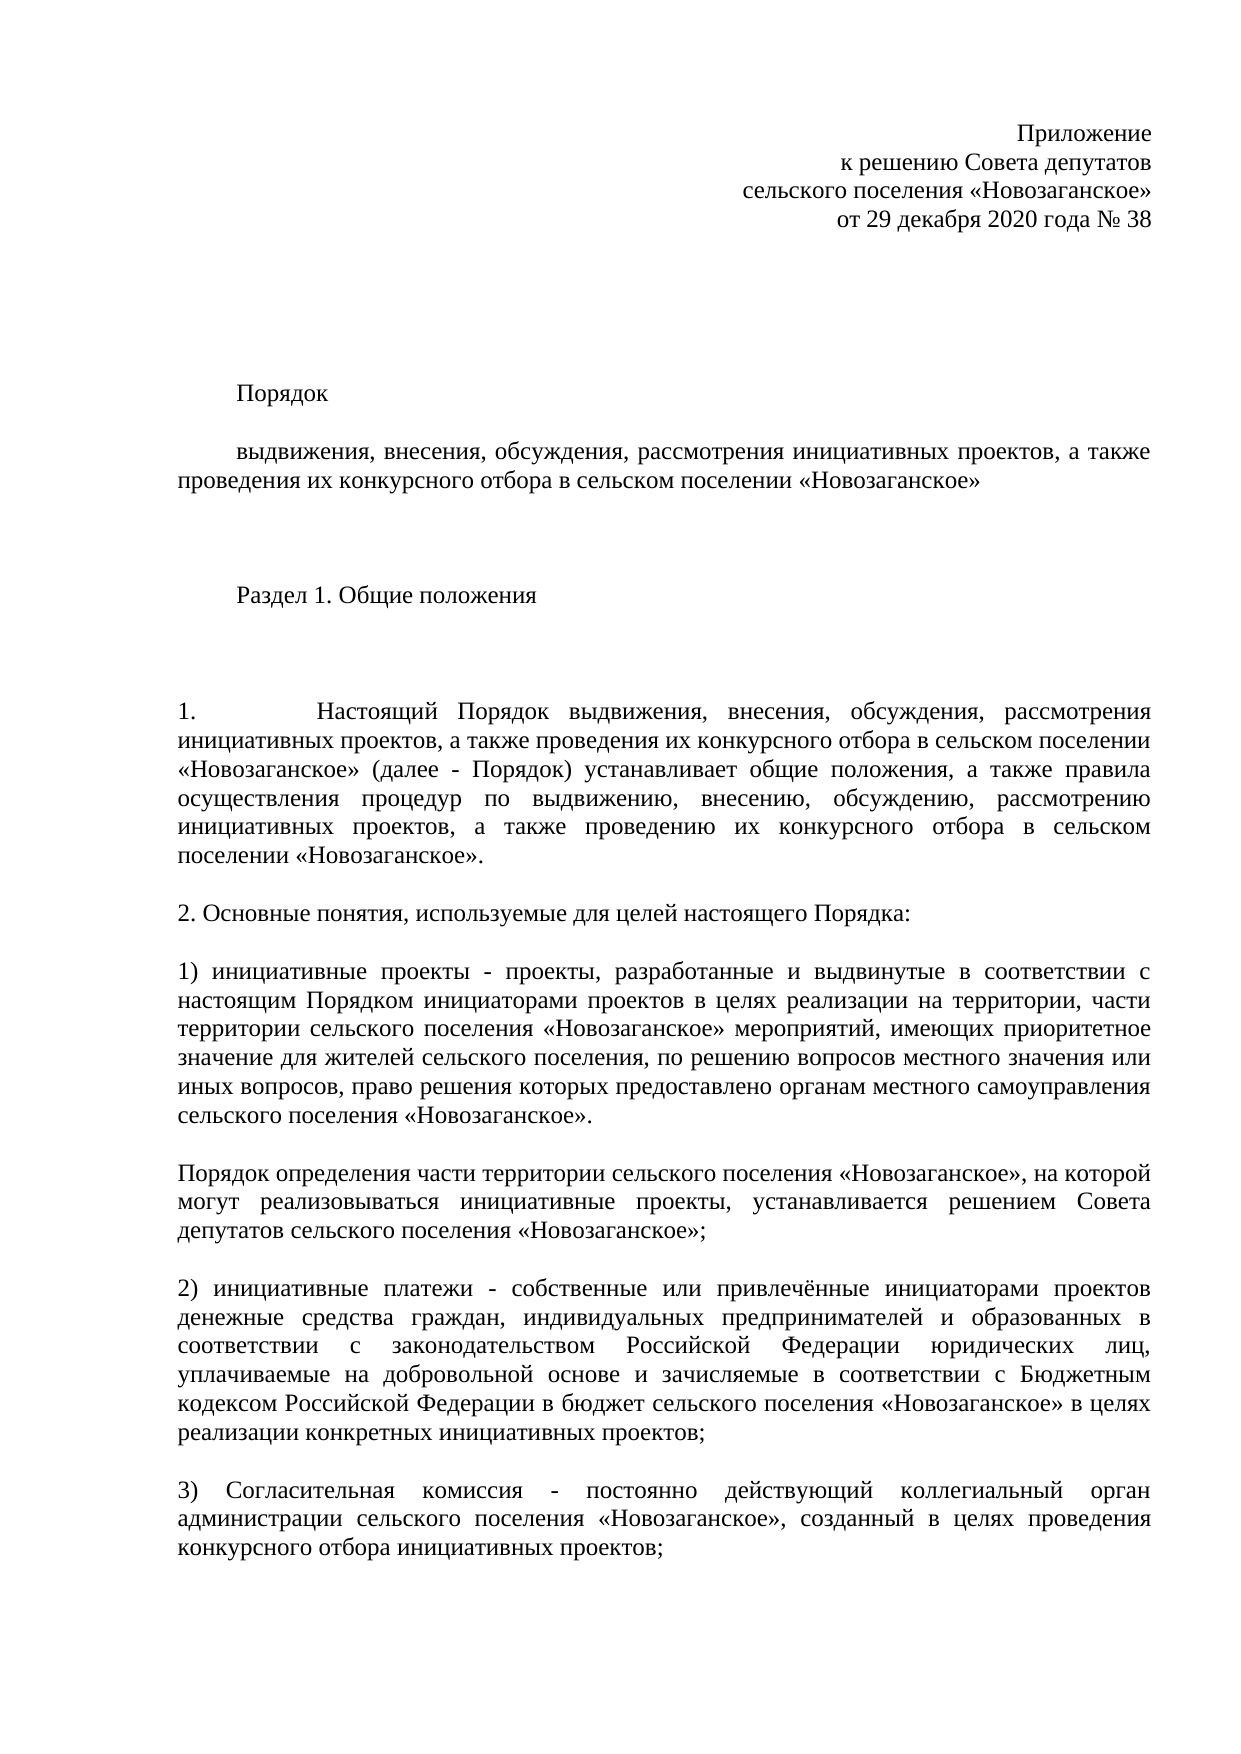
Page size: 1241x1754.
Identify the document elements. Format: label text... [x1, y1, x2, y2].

text выдвижения, внесения, обсуждения, рассмотрения инициативных проектов, а также проведения их конкурсного отбора в сельском поселении «Новозаганское» [177, 436, 1152, 493]
text Раздел 1. Общие положения [177, 581, 1152, 609]
text Порядок определения части территории сельского поселения «Новозаганское», на которой могут реализовываться инициативные проекты, устанавливается решением Совета депутатов сельского поселения «Новозаганское»; [177, 1158, 1152, 1244]
text 1) инициативные проекты - проекты, разработанные и выдвинутые в соответствии с настоящим Порядком инициаторами проектов в целях реализации на территории, части территории сельского поселения «Новозаганское» мероприятий, имеющих приоритетное значение для жителей сельского поселения, по решению вопросов местного значения или иных вопросов, право решения которых предоставлено органам местного самоуправления сельского поселения «Новозаганское». [177, 956, 1152, 1128]
text сельского поселения «Новозаганское» [177, 176, 1152, 204]
text Порядок [177, 378, 1152, 407]
text 3) Согласительная комиссия - постоянно действующий коллегиальный орган администрации сельского поселения «Новозаганское», созданный в целях проведения конкурсного отбора инициативных проектов; [177, 1475, 1152, 1561]
text 2) инициативные платежи - собственные или привлечённые инициаторами проектов денежные средства граждан, индивидуальных предпринимателей и образованных в соответствии с законодательством Российской Федерации юридических лиц, уплачиваемые на добровольной основе и зачисляемые в соответствии с Бюджетным кодексом Российской Федерации в бюджет сельского поселения «Новозаганское» в целях реализации конкретных инициативных проектов; [177, 1273, 1152, 1446]
text Приложение [177, 118, 1152, 147]
text от 29 декабря 2020 года № 38 [177, 204, 1152, 233]
text 2. Основные понятия, используемые для целей настоящего Порядка: [177, 898, 1152, 927]
text 1. Настоящий Порядок выдвижения, внесения, обсуждения, рассмотрения инициативных проектов, а также проведения их конкурсного отбора в сельском поселении «Новозаганское» (далее - Порядок) устанавливает общие положения, а также правила осуществления процедур по выдвижению, внесению, обсуждению, рассмотрению инициативных проектов, а также проведению их конкурсного отбора в сельском поселении «Новозаганское». [177, 696, 1152, 869]
text к решению Совета депутатов [177, 147, 1152, 176]
